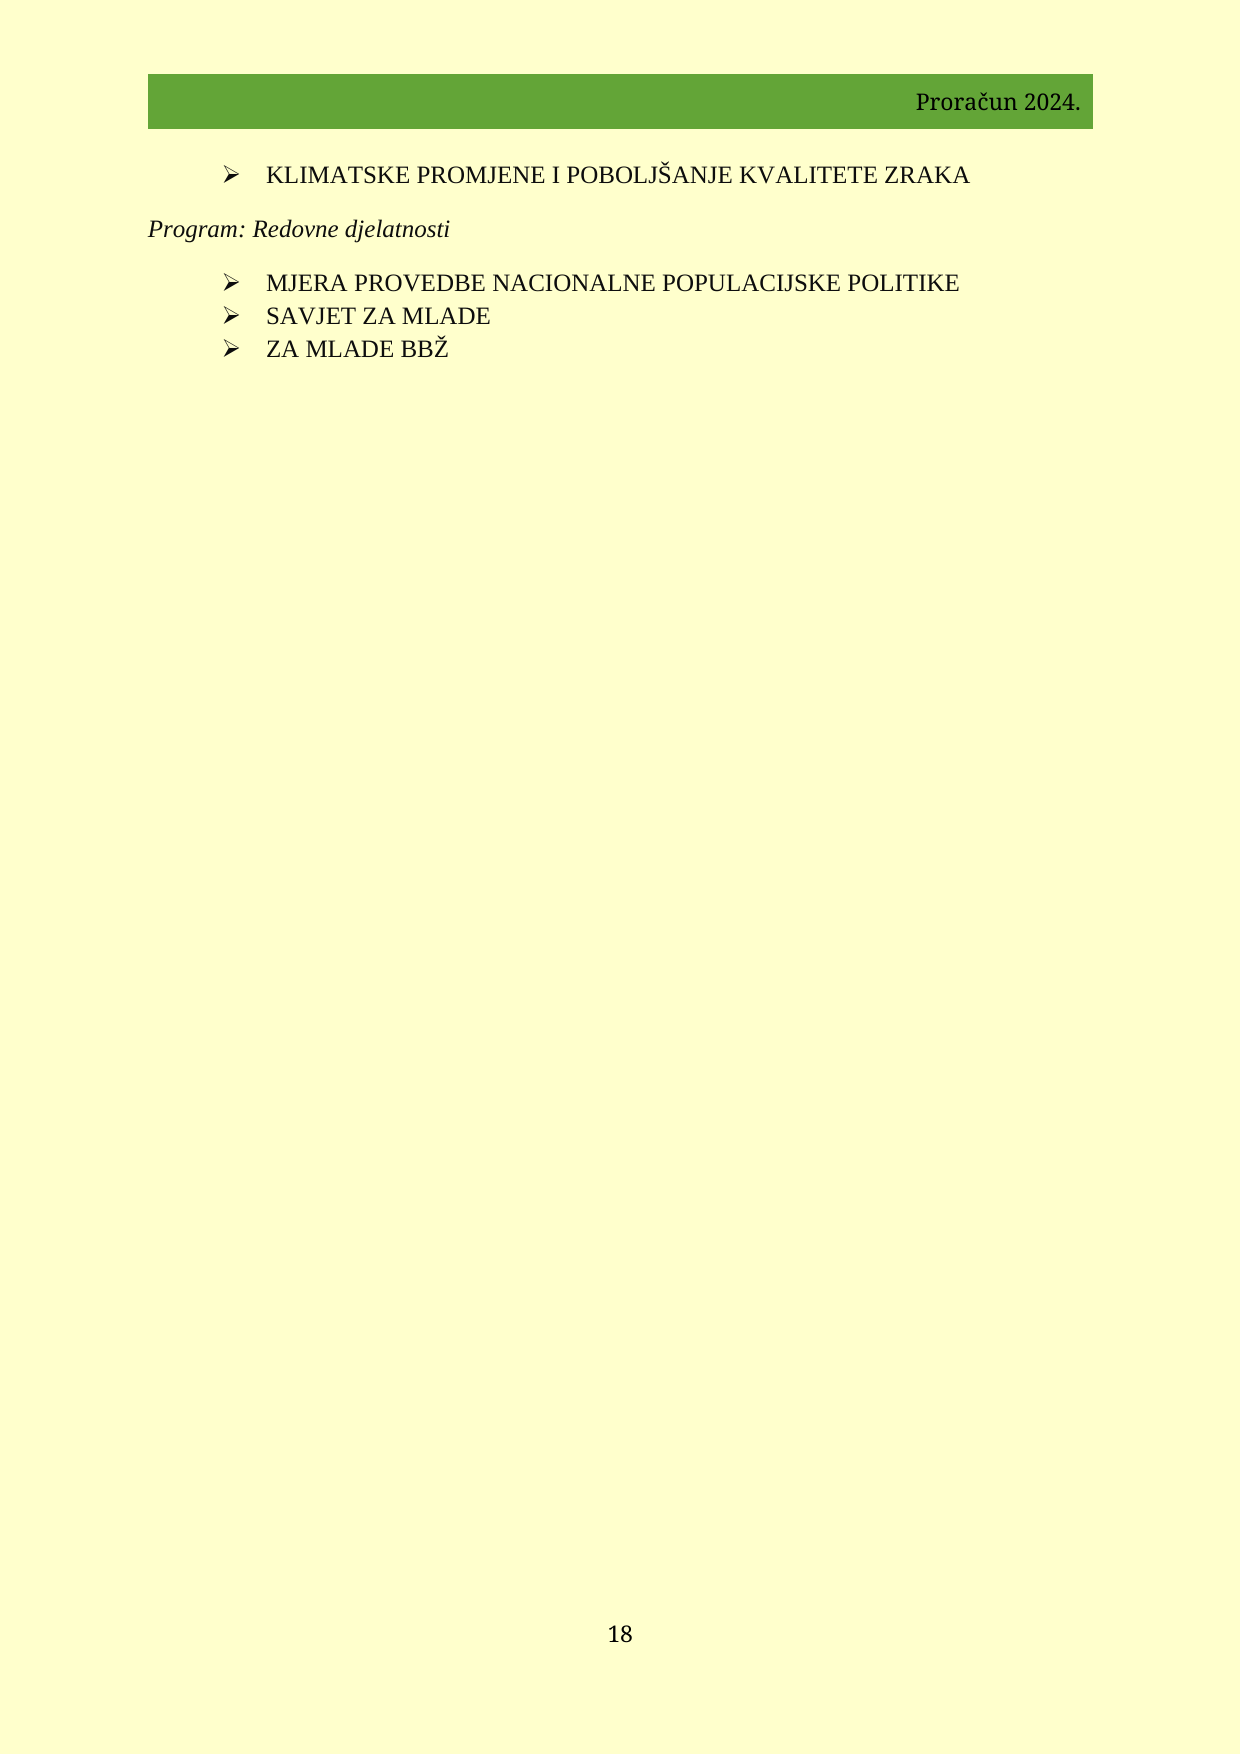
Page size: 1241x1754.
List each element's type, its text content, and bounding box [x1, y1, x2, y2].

list MJERA PROVEDBE NACIONALNE POPULACIJSKE POLITIKE [207, 268, 1093, 297]
list ZA MLADE BBŽ [207, 334, 1093, 363]
list KLIMATSKE PROMJENE I POBOLJŠANJE KVALITETE ZRAKA [207, 160, 1093, 189]
list SAVJET ZA MLADE [207, 301, 1093, 330]
text Program: Redovne djelatnosti [148, 214, 1093, 243]
